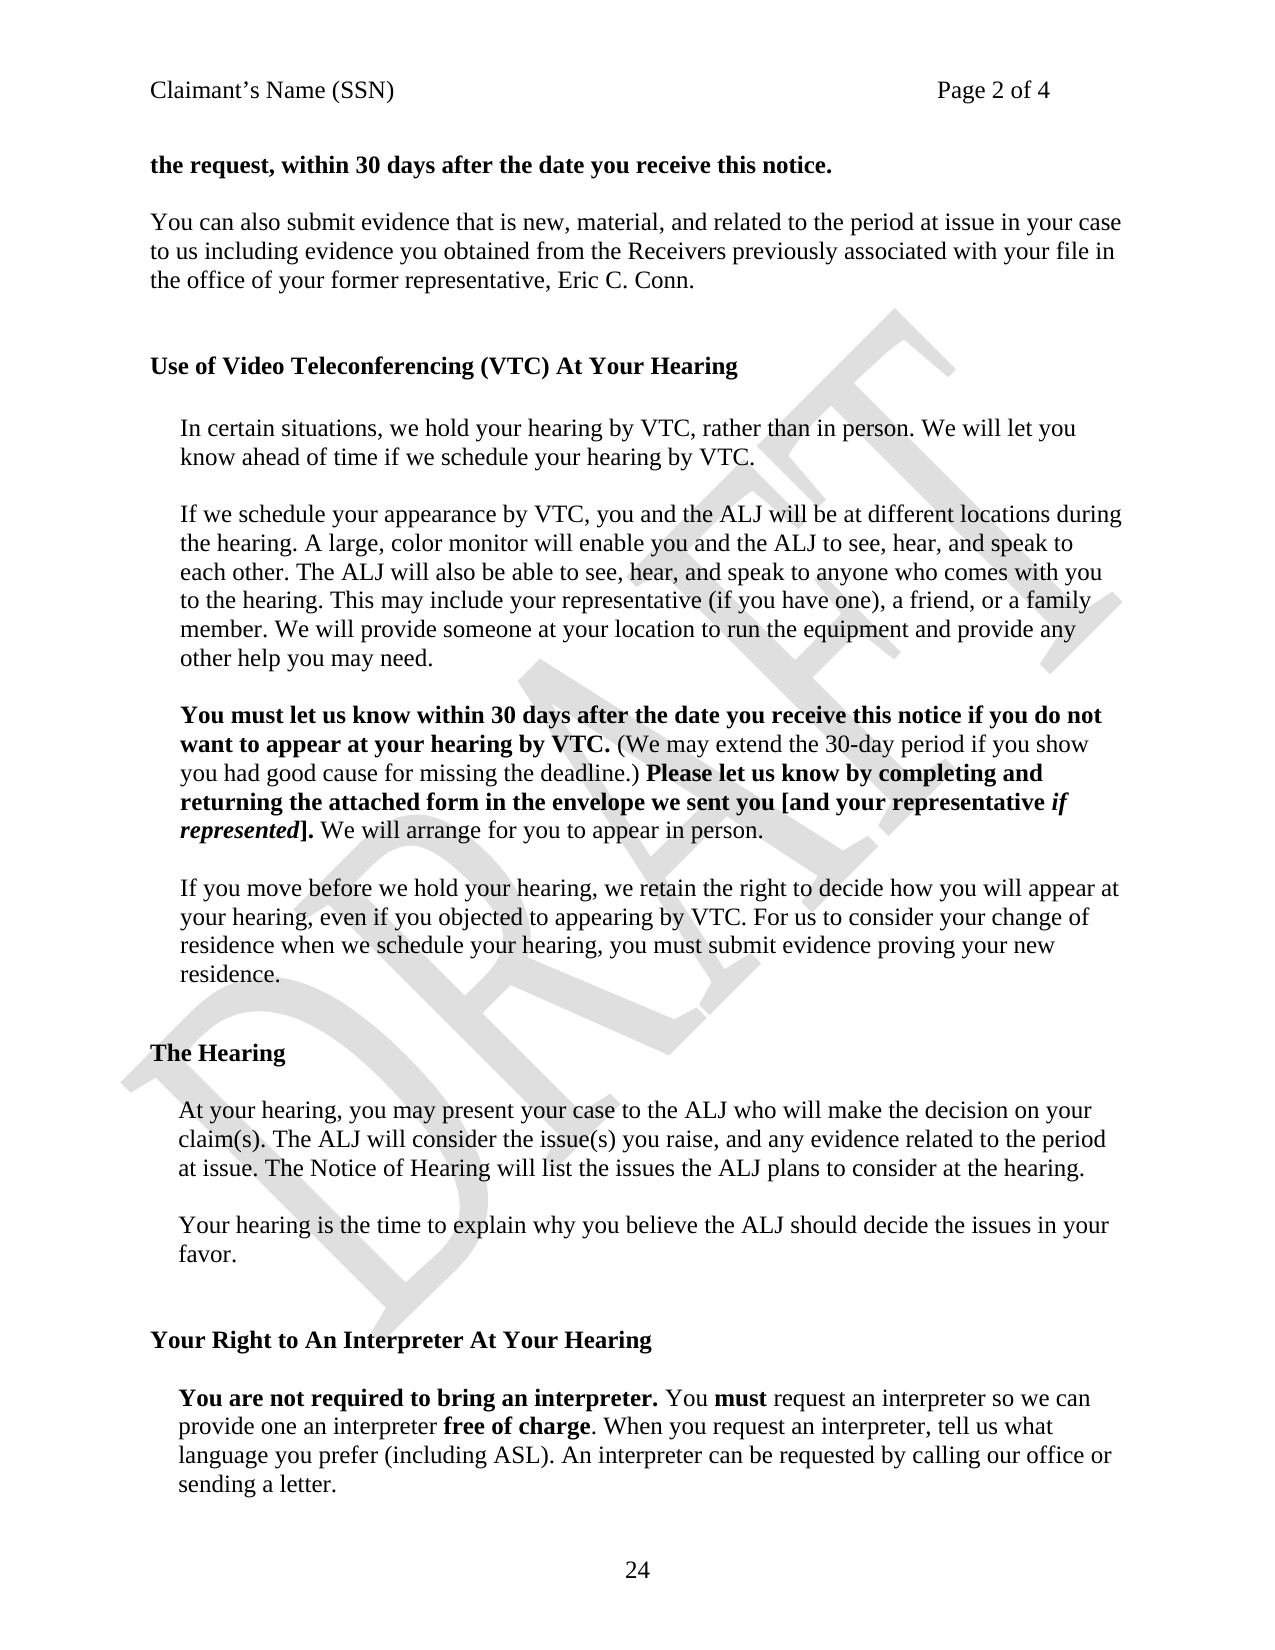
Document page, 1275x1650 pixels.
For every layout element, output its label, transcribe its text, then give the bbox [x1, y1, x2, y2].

text You can also submit evidence that is new, material, and related to the period at issue in your case to us including evidence you obtained from the Receivers previously associated with your file in the office of your former representative, Eric C. Conn. [150, 207, 1125, 294]
list If you move before we hold your hearing, we retain the right to decide how you will appear at your hearing, even if you objected to appearing by VTC. For us to consider your change of residence when we schedule your hearing, you must submit evidence proving your new residence. [180, 873, 1125, 988]
text The Hearing [150, 1038, 1125, 1066]
text Your Right to An Interpreter At Your Hearing [150, 1325, 1125, 1354]
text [150, 150, 1125, 179]
list If we schedule your appearance by VTC, you and the ALJ will be at different locations during the hearing. A large, color monitor will enable you and the ALJ to see, hear, and speak to each other. The ALJ will also be able to see, hear, and speak to anyone who comes with you to the hearing. This may include your representative (if you have one), a friend, or a family member. We will provide someone at your location to run the equipment and provide any other help you may need. [180, 499, 1125, 672]
list You must let us know within 30 days after the date you receive this notice if you do not want to appear at your hearing by VTC. (We may extend the 30-day period if you show you had good cause for missing the deadline.) Please let us know by completing and returning the attached form in the envelope we sent you [and your representative if represented]. We will arrange for you to appear in person. [180, 701, 1125, 844]
text At your hearing, you may present your case to the ALJ who will make the decision on your claim(s). The ALJ will consider the issue(s) you raise, and any evidence related to the period at issue. The Notice of Hearing will list the issues the ALJ plans to consider at the hearing. [178, 1095, 1125, 1181]
text Your hearing is the time to explain why you believe the ALJ should decide the issues in your favor. [178, 1210, 1125, 1268]
text Use of Video Teleconferencing (VTC) At Your Hearing [150, 351, 1125, 380]
text You are not required to bring an interpreter. You must request an interpreter so we can provide one an interpreter free of charge. When you request an interpreter, tell us what language you prefer (including ASL). An interpreter can be requested by calling our office or sending a letter. [178, 1383, 1125, 1498]
list In certain situations, we hold your hearing by VTC, rather than in person. We will let you know ahead of time if we schedule your hearing by VTC. [180, 413, 1125, 471]
